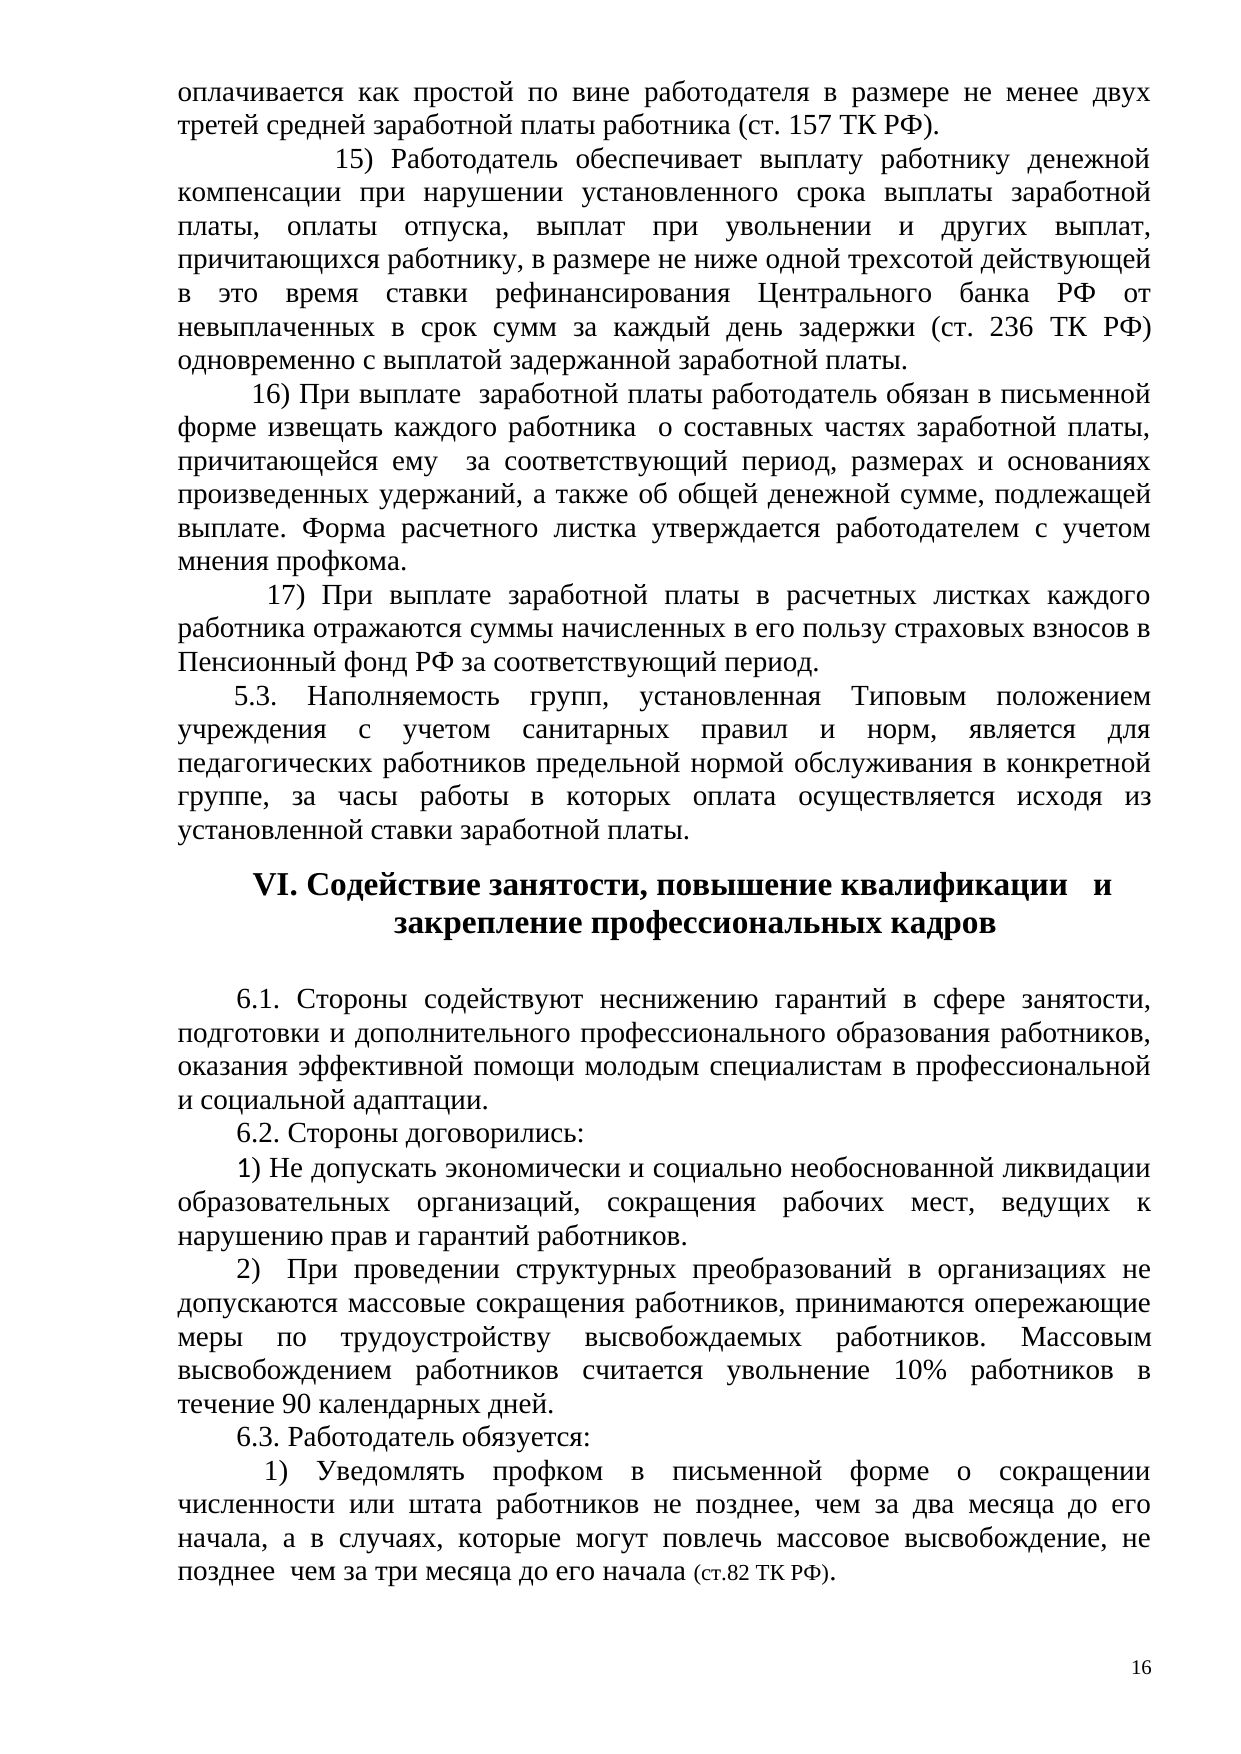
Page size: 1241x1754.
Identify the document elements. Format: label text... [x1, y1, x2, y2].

text 5.3. Наполняемость групп, установленная Типовым положением учреждения с учетом санитарных правил и норм, является для педагогических работников предельной нормой обслуживания в конкретной группе, за часы работы в которых оплата осуществляется исходя из установленной ставки заработной платы. [177, 678, 1152, 845]
text 2) При проведении структурных преобразований в организациях не допускаются массовые сокращения работников, принимаются опережающие меры по трудоустройству высвобождаемых работников. Массовым высвобождением работников считается увольнение 10% работников в течение 90 календарных дней. [177, 1252, 1152, 1419]
text 16) При выплате заработной платы работодатель обязан в письменной форме извещать каждого работника о составных частях заработной платы, причитающейся ему за соответствующий период, размерах и основаниях произведенных удержаний, а также об общей денежной сумме, подлежащей выплате. Форма расчетного листка утверждается работодателем с учетом мнения профкома. [177, 376, 1152, 577]
text 1) Уведомлять профком в письменной форме о сокращении численности или штата работников не позднее, чем за два месяца до его начала, а в случаях, которые могут повлечь массовое высвобождение, не позднее чем за три месяца до его начала (ст.82 ТК РФ). [177, 1453, 1152, 1587]
text 6.1. Стороны содействуют неснижению гарантий в сфере занятости, подготовки и дополнительного профессионального образования работников, оказания эффективной помощи молодым специалистам в профессиональной и социальной адаптации. [177, 981, 1152, 1115]
text 17) При выплате заработной платы в расчетных листках каждого работника отражаются суммы начисленных в его пользу страховых взносов в Пенсионный фонд РФ за соответствующий период. [177, 577, 1152, 678]
text 15) Работодатель обеспечивает выплату работнику денежной компенсации при нарушении установленного срока выплаты заработной платы, оплаты отпуска, выплат при увольнении и других выплат, причитающихся работнику, в размере не ниже одной трехсотой действующей в это время ставки рефинансирования Центрального банка РФ от невыплаченных в срок сумм за каждый день задержки (ст. 236 ТК РФ) одновременно с выплатой задержанной заработной платы. [177, 141, 1152, 376]
text 6.3. Работодатель обязуется: [177, 1419, 1152, 1453]
subtitle закрепление профессиональных кадров [252, 903, 1152, 941]
text 6.2. Стороны договорились: [177, 1115, 1152, 1149]
subtitle VI. Содействие занятости, повышение квалификации и [252, 864, 1152, 903]
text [177, 74, 1152, 141]
text 1) Не допускать экономически и социально необоснованной ликвидации образовательных организаций, сокращения рабочих мест, ведущих к нарушению прав и гарантий работников. [177, 1149, 1152, 1252]
